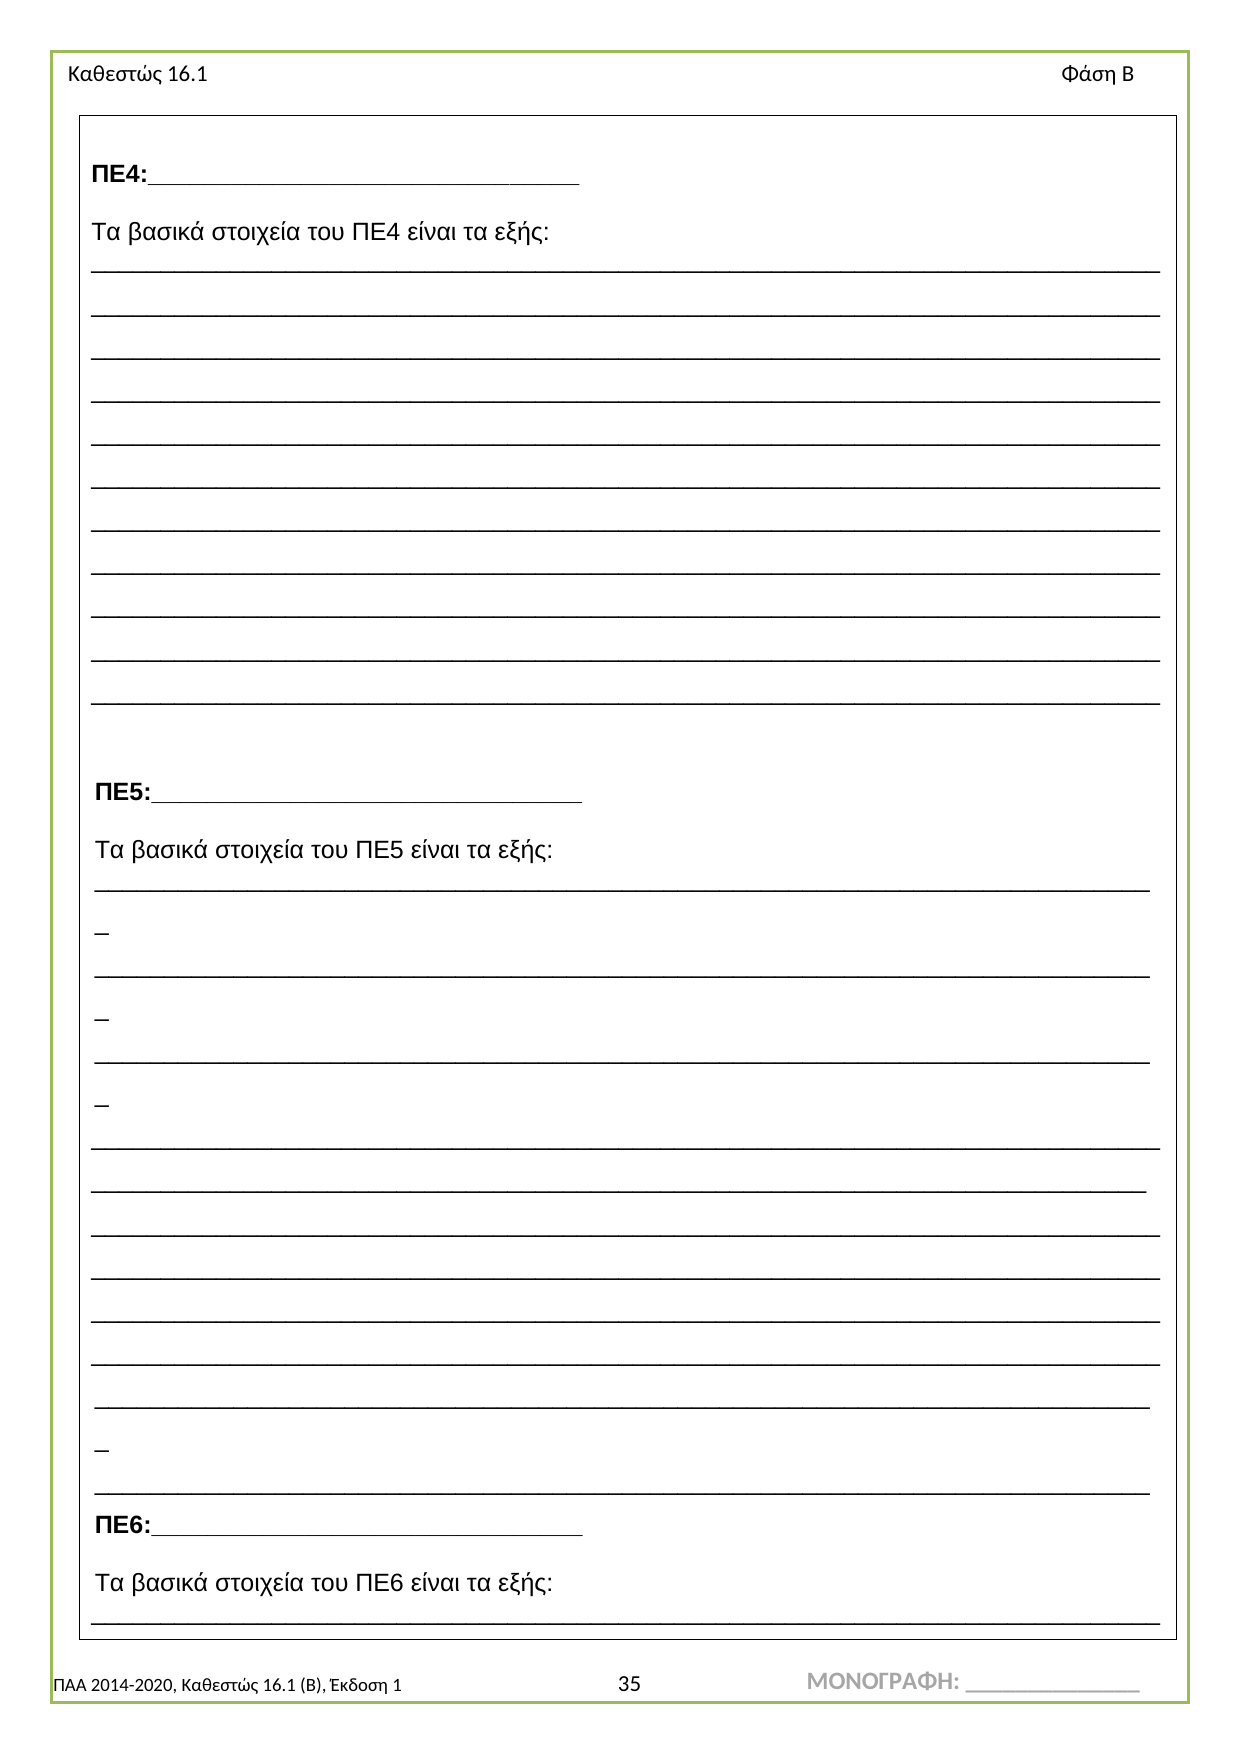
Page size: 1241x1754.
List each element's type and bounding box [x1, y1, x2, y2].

table_cell [80, 116, 1176, 1639]
